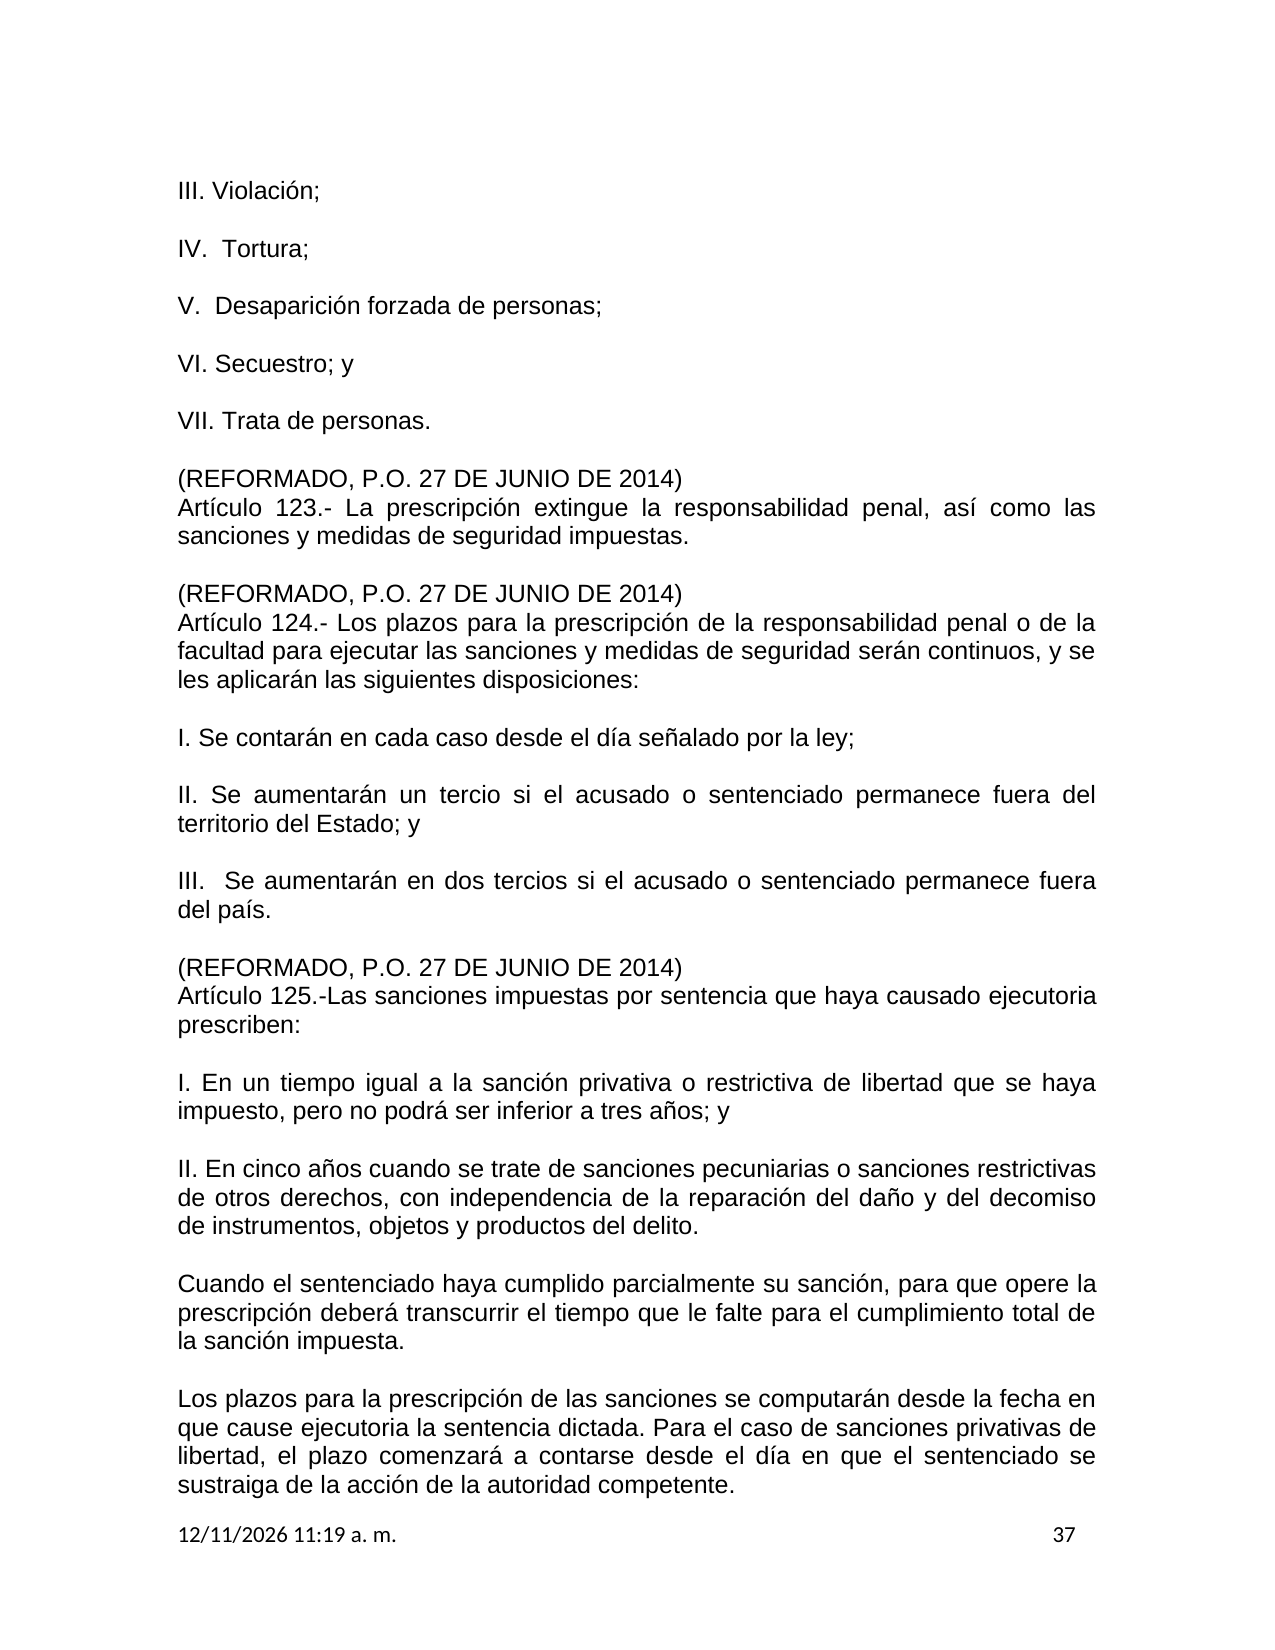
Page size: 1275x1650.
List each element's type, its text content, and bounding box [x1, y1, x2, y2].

text (REFORMADO, P.O. 27 DE JUNIO DE 2014) [177, 464, 1098, 493]
text II. Se aumentarán un tercio si el acusado o sentenciado permanece fuera del territorio del Estado; y [177, 780, 1098, 838]
text (REFORMADO, P.O. 27 DE JUNIO DE 2014) [177, 579, 1098, 608]
text Los plazos para la prescripción de las sanciones se computarán desde la fecha en que cause ejecutoria la sentencia dictada. Para el caso de sanciones privativas de libertad, el plazo comenzará a contarse desde el día en que el sentenciado se sustraiga de la acción de la autoridad competente. [177, 1384, 1098, 1499]
text III. Se aumentarán en dos tercios si el acusado o sentenciado permanece fuera del país. [177, 866, 1098, 924]
text Artículo 125.-Las sanciones impuestas por sentencia que haya causado ejecutoria prescriben: [177, 981, 1098, 1039]
text II. En cinco años cuando se trate de sanciones pecuniarias o sanciones restrictivas de otros derechos, con independencia de la reparación del daño y del decomiso de instrumentos, objetos y productos del delito. [177, 1154, 1098, 1240]
text (REFORMADO, P.O. 27 DE JUNIO DE 2014) [177, 953, 1098, 981]
text I. En un tiempo igual a la sanción privativa o restrictiva de libertad que se haya impuesto, pero no podrá ser inferior a tres años; y [177, 1068, 1098, 1125]
text III. Violación; [177, 176, 1098, 205]
text I. Se contarán en cada caso desde el día señalado por la ley; [177, 723, 1098, 751]
text VI. Secuestro; y [177, 349, 1098, 378]
text V. Desaparición forzada de personas; [177, 291, 1098, 320]
text Cuando el sentenciado haya cumplido parcialmente su sanción, para que opere la prescripción deberá transcurrir el tiempo que le falte para el cumplimiento total de la sanción impuesta. [177, 1269, 1098, 1355]
text Artículo 124.- Los plazos para la prescripción de la responsabilidad penal o de la facultad para ejecutar las sanciones y medidas de seguridad serán continuos, y se les aplicarán las siguientes disposiciones: [177, 608, 1098, 694]
text VII. Trata de personas. [177, 406, 1098, 435]
text Artículo 123.- La prescripción extingue la responsabilidad penal, así como las sanciones y medidas de seguridad impuestas. [177, 493, 1098, 550]
text IV. Tortura; [177, 234, 1098, 263]
